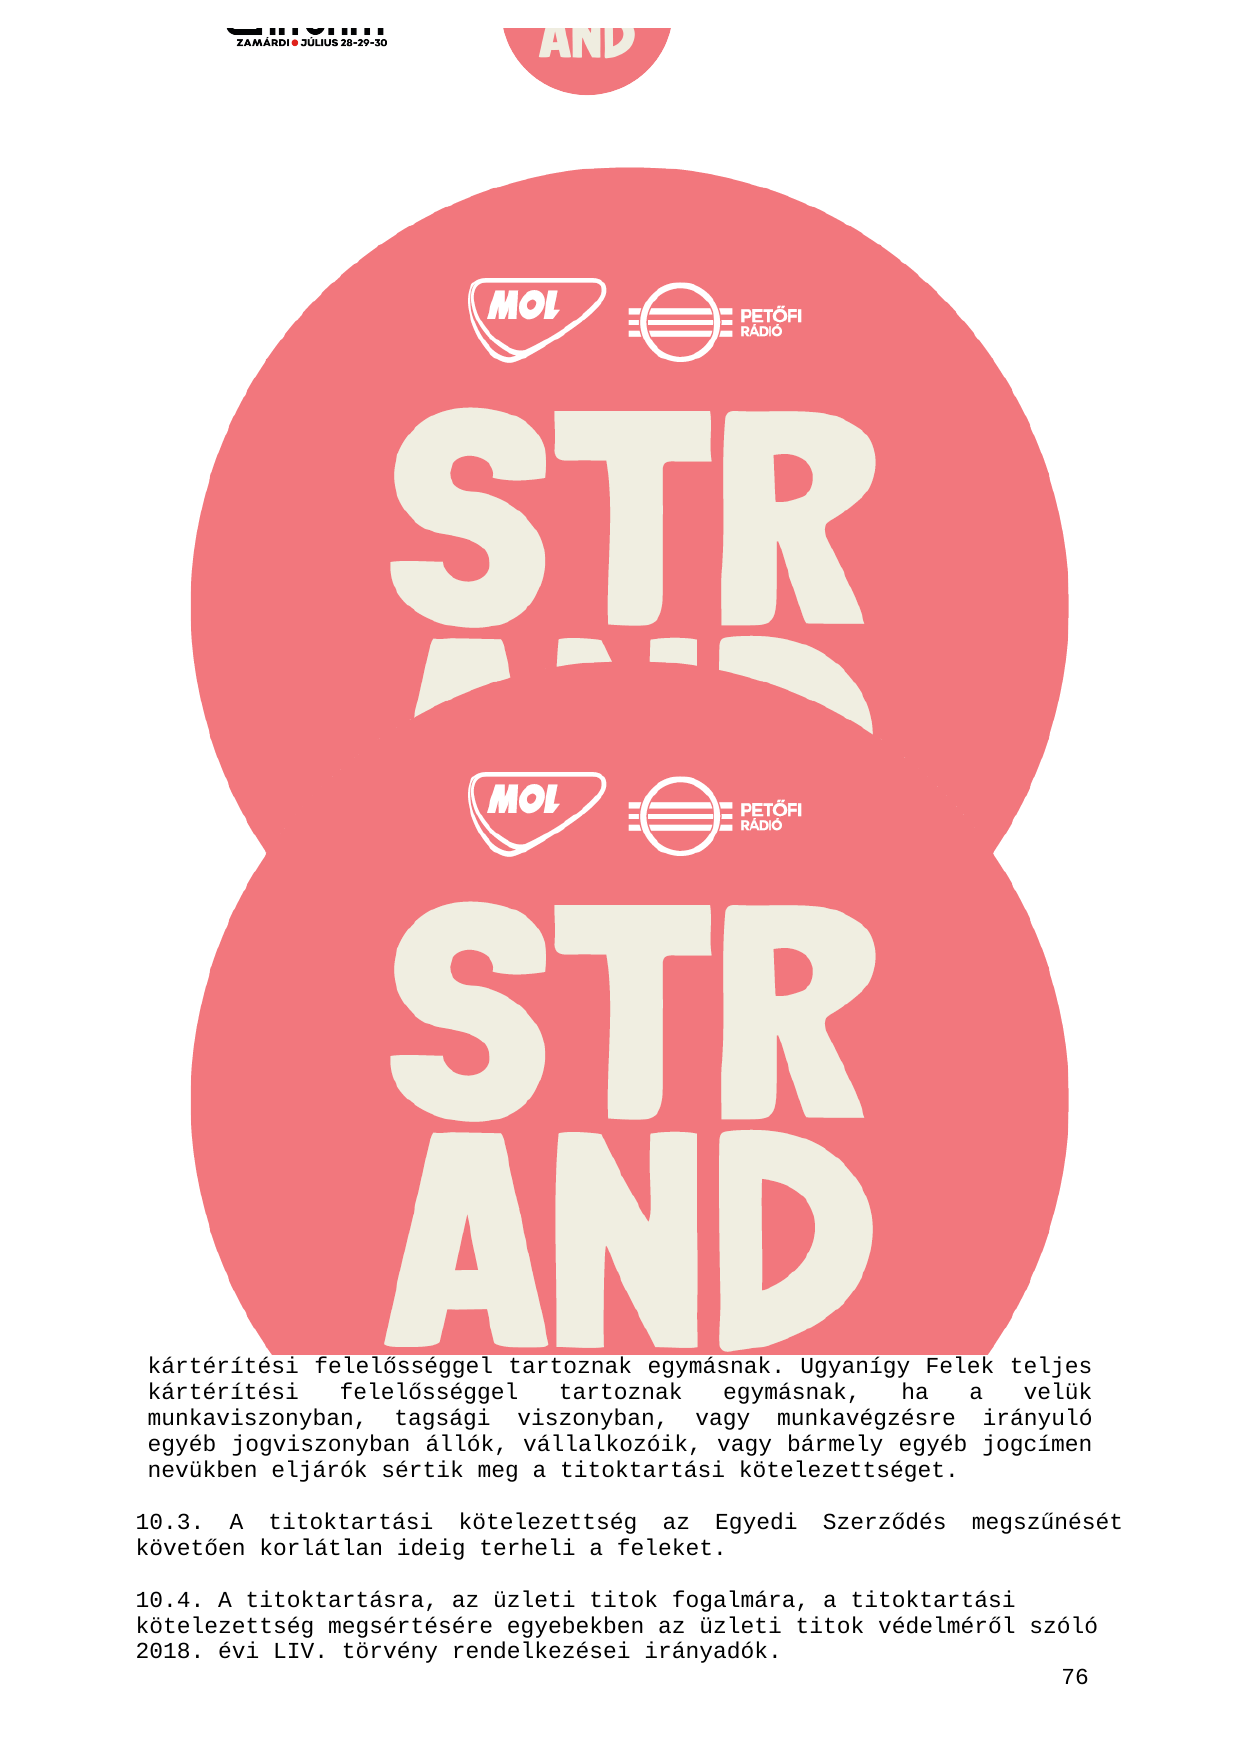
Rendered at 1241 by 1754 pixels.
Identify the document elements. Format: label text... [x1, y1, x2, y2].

list A Felek titoktartási kötelezettségük megsértése esetén teljes kártérítési felelősséggel tartoznak egymásnak. Ugyanígy Felek teljes kártérítési felelősséggel tartoznak egymásnak, ha a velük munkaviszonyban, tagsági viszonyban, vagy munkavégzésre irányuló egyéb jogviszonyban állók, vállalkozóik, vagy bármely egyéb jogcímen nevükben eljárók sértik meg a titoktartási kötelezettséget. [147, 1355, 1093, 1484]
text 10.4. A titoktartásra, az üzleti titok fogalmára, a titoktartási kötelezettség megsértésére egyebekben az üzleti titok védelméről szóló 2018. évi LIV. törvény rendelkezései irányadók. [135, 1588, 1123, 1666]
picture [135, 111, 1124, 1355]
picture [135, 28, 478, 106]
text 10.3. A titoktartási kötelezettség az Egyedi Szerződés megszűnését követően korlátlan ideig terheli a feleket. [135, 1510, 1123, 1562]
picture [490, 28, 684, 106]
